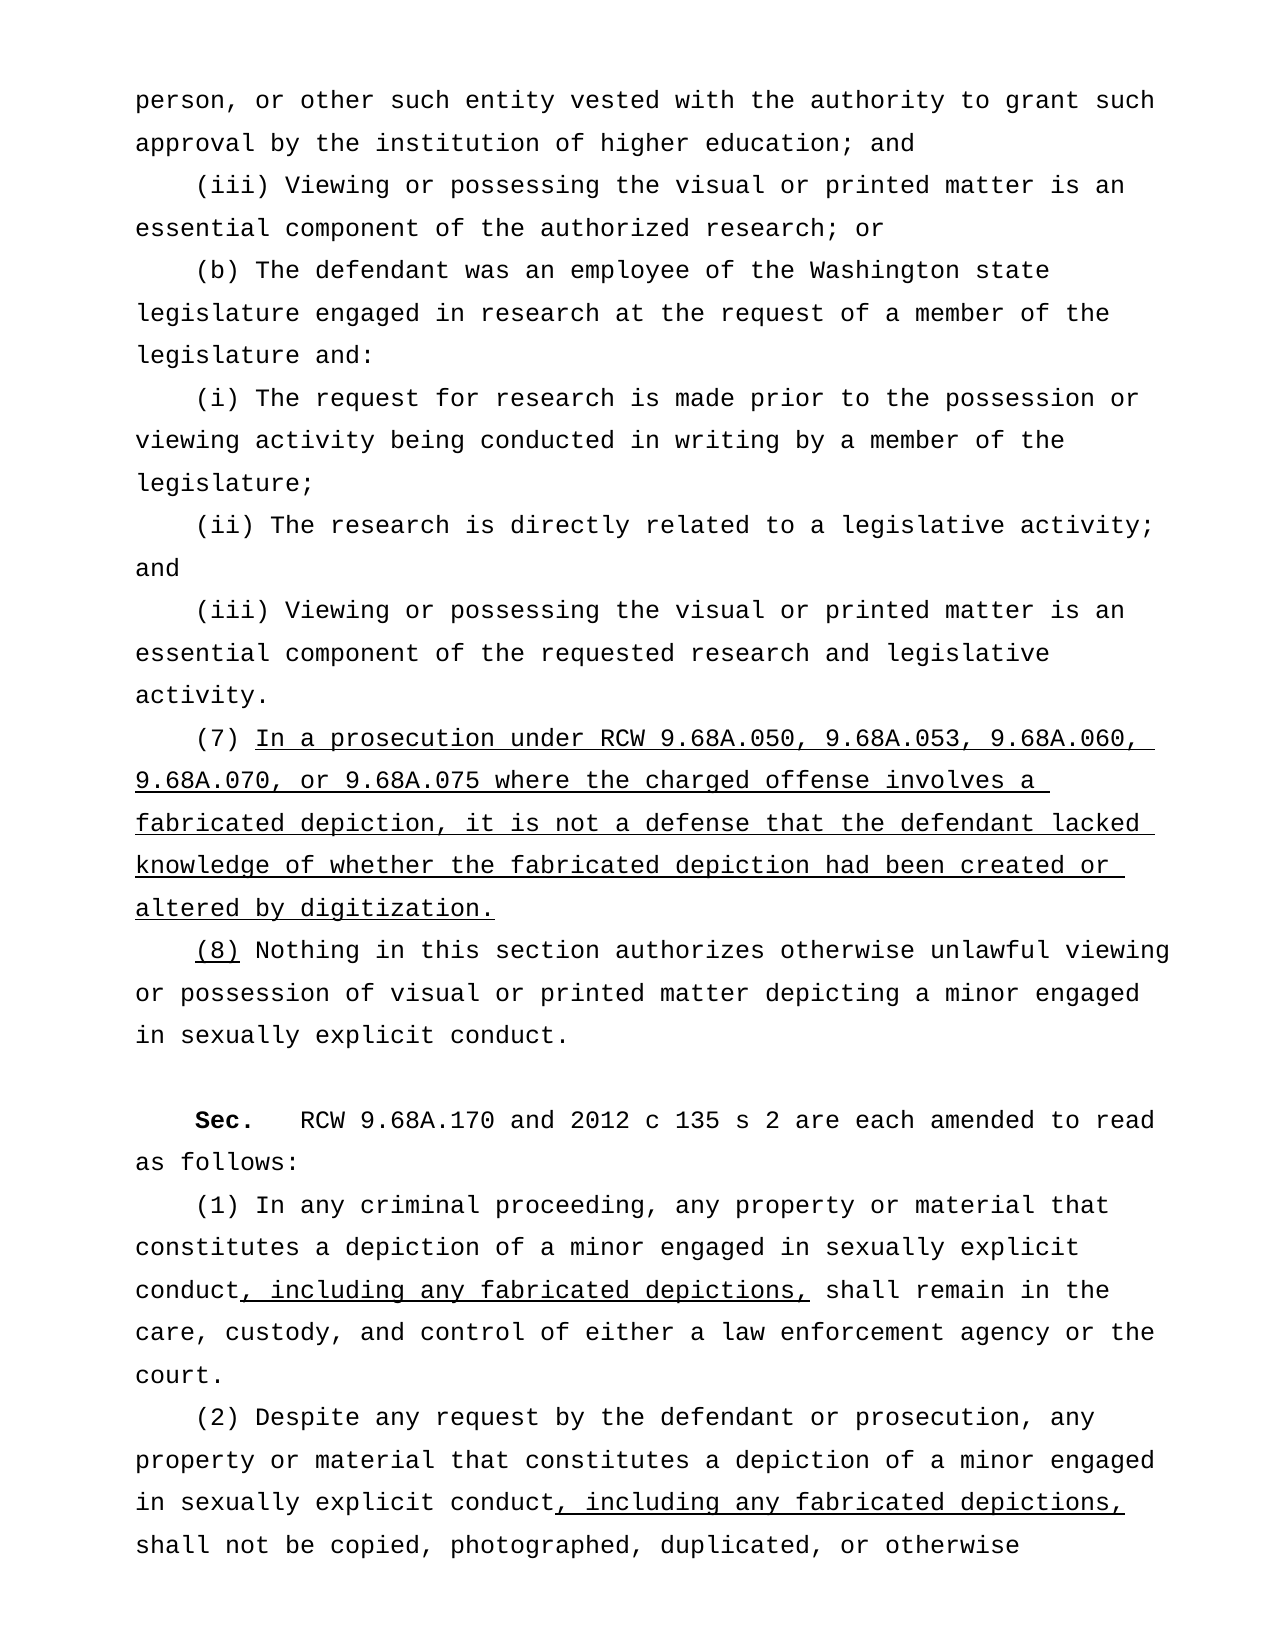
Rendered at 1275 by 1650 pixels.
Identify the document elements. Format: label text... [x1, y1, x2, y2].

text (ii) The research is directly related to a legislative activity; and [135, 500, 1170, 585]
text Sec. RCW 9.68A.170 and 2012 c 135 s 2 are each amended to read as follows: [135, 1094, 1170, 1179]
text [135, 1392, 1170, 1562]
text (iii) Viewing or possessing the visual or printed matter is an essential component of the requested research and legislative activity. [135, 585, 1170, 712]
text (i) The request for research is made prior to the possession or viewing activity being conducted in writing by a member of the legislature; [135, 372, 1170, 500]
text (iii) Viewing or possessing the visual or printed matter is an essential component of the authorized research; or [135, 160, 1170, 245]
text (7) In a prosecution under RCW 9.68A.050, 9.68A.053, 9.68A.060, 9.68A.070, or 9.68A.075 where the charged offense involves a fabricated depiction, it is not a defense that the defendant lacked knowledge of whether the fabricated depiction had been created or altered by digitization. [135, 712, 1170, 925]
text (b) The defendant was an employee of the Washington state legislature engaged in research at the request of a member of the legislature and: [135, 245, 1170, 372]
text (1) In any criminal proceeding, any property or material that constitutes a depiction of a minor engaged in sexually explicit conduct, including any fabricated depictions, shall remain in the care, custody, and control of either a law enforcement agency or the court. [135, 1179, 1170, 1392]
text (8) Nothing in this section authorizes otherwise unlawful viewing or possession of visual or printed matter depicting a minor engaged in sexually explicit conduct. [135, 925, 1170, 1052]
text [135, 75, 1170, 160]
